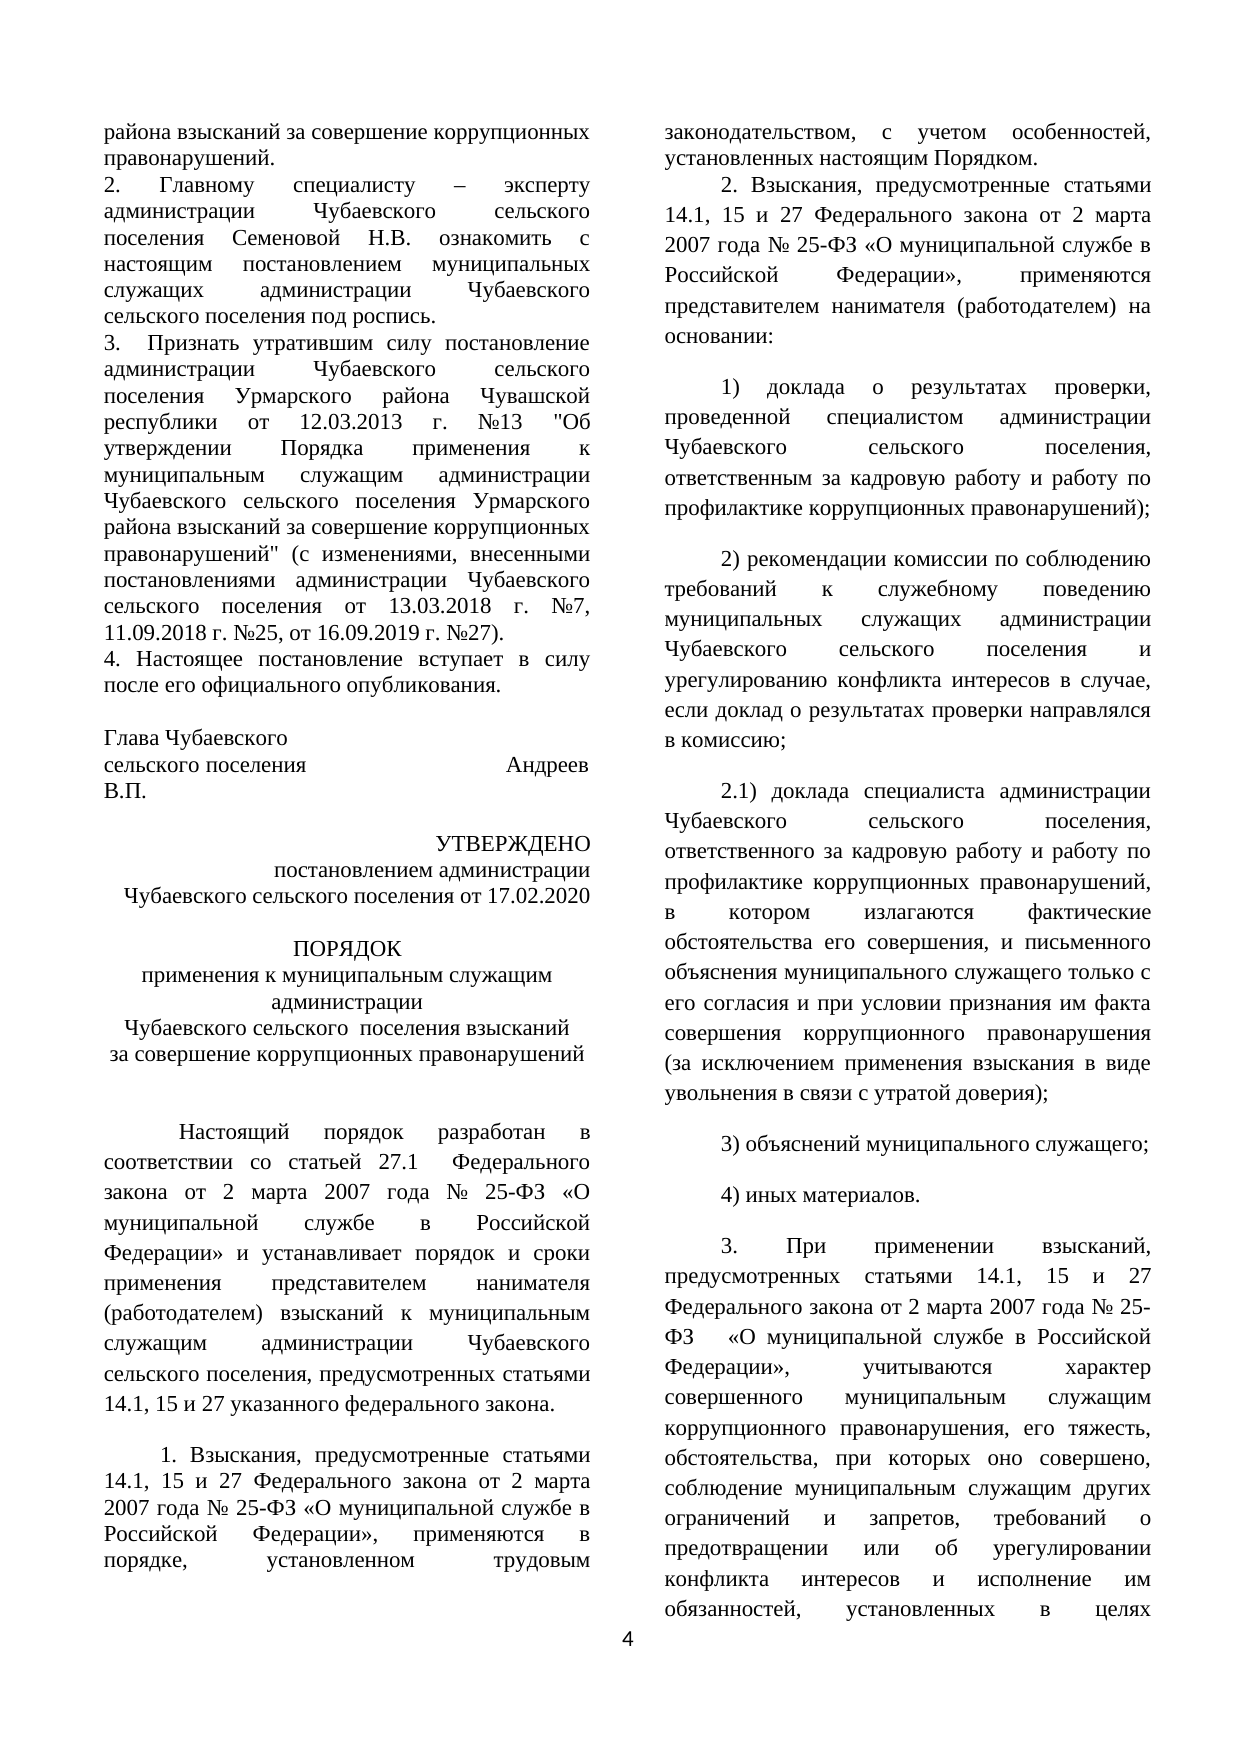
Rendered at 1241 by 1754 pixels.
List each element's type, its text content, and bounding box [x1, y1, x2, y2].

text Чубаевского сельского поселения от 17.02.2020 [103, 882, 591, 909]
text ПОРЯДОК [103, 935, 591, 961]
text Настоящий порядок разработан в соответствии со статьей 27.1 Федерального закона от 2 марта 2007 года № 25-ФЗ «О муниципальной службе в Российской Федерации» и устанавливает порядок и сроки применения представителем нанимателя (работодателем) взысканий к муниципальным служащим администрации Чубаевского сельского поселения, предусмотренных статьями 14.1, 15 и 27 указанного федерального закона. [103, 1118, 591, 1416]
text 4) иных материалов. [664, 1181, 1152, 1208]
text Глава Чубаевского [103, 724, 591, 751]
text сельского поселения Андреев В.П. [103, 751, 591, 803]
text 4. Настоящее постановление вступает в силу после его официального опубликования. [103, 645, 591, 698]
text 1. Взыскания, предусмотренные статьями 14.1, 15 и 27 Федерального закона от 2 марта 2007 года № 25-ФЗ «О муниципальной службе в Российской Федерации», применяются в порядке, установленном трудовым законодательством, с учетом особенностей, установленных настоящим Порядком. [664, 118, 1152, 171]
text 3. Признать утратившим силу постановление администрации Чубаевского сельского поселения Урмарского района Чувашской республики от 12.03.2013 г. №13 "Об утверждении Порядка применения к муниципальным служащим администрации Чубаевского сельского поселения Урмарского района взысканий за совершение коррупционных правонарушений" (с изменениями, внесенными постановлениями администрации Чубаевского сельского поселения от 13.03.2018 г. №7, 11.09.2018 г. №25, от 16.09.2019 г. №27). [103, 329, 591, 645]
text 2. Главному специалисту – эксперту администрации Чубаевского сельского поселения Семеновой Н.В. ознакомить с настоящим постановлением муниципальных служащих администрации Чубаевского сельского поселения под роспись. [103, 171, 591, 329]
text 2) рекомендации комиссии по соблюдению требований к служебному поведению муниципальных служащих администрации Чубаевского сельского поселения и урегулированию конфликта интересов в случае, если доклад о результатах проверки направлялся в комиссию; [664, 545, 1152, 752]
text 1) доклада о результатах проверки, проведенной специалистом администрации Чубаевского сельского поселения, ответственным за кадровую работу и работу по профилактике коррупционных правонарушений); [664, 373, 1152, 520]
text 1. Взыскания, предусмотренные статьями 14.1, 15 и 27 Федерального закона от 2 марта 2007 года № 25-ФЗ «О муниципальной службе в Российской Федерации», применяются в порядке, установленном трудовым законодательством, с учетом особенностей, установленных настоящим Порядком. [103, 1441, 591, 1573]
text применения к муниципальным служащим администрации [103, 961, 591, 1014]
text УТВЕРЖДЕНО [103, 830, 591, 856]
text Чубаевского сельского поселения взысканий [103, 1014, 591, 1041]
text 3) объяснений муниципального служащего; [664, 1130, 1152, 1157]
text 2.1) доклада специалиста администрации Чубаевского сельского поселения, ответственного за кадровую работу и работу по профилактике коррупционных правонарушений, в котором излагаются фактические обстоятельства его совершения, и письменного объяснения муниципального служащего только с его согласия и при условии признания им факта совершения коррупционного правонарушения (за исключением применения взыскания в виде увольнения в связи с утратой доверия); [664, 777, 1152, 1106]
text 2. Взыскания, предусмотренные статьями 14.1, 15 и 27 Федерального закона от 2 марта 2007 года № 25-ФЗ «О муниципальной службе в Российской Федерации», применяются представителем нанимателя (работодателем) на основании: [664, 171, 1152, 348]
text постановлением администрации [103, 856, 591, 882]
text за совершение коррупционных правонарушений [103, 1041, 591, 1067]
